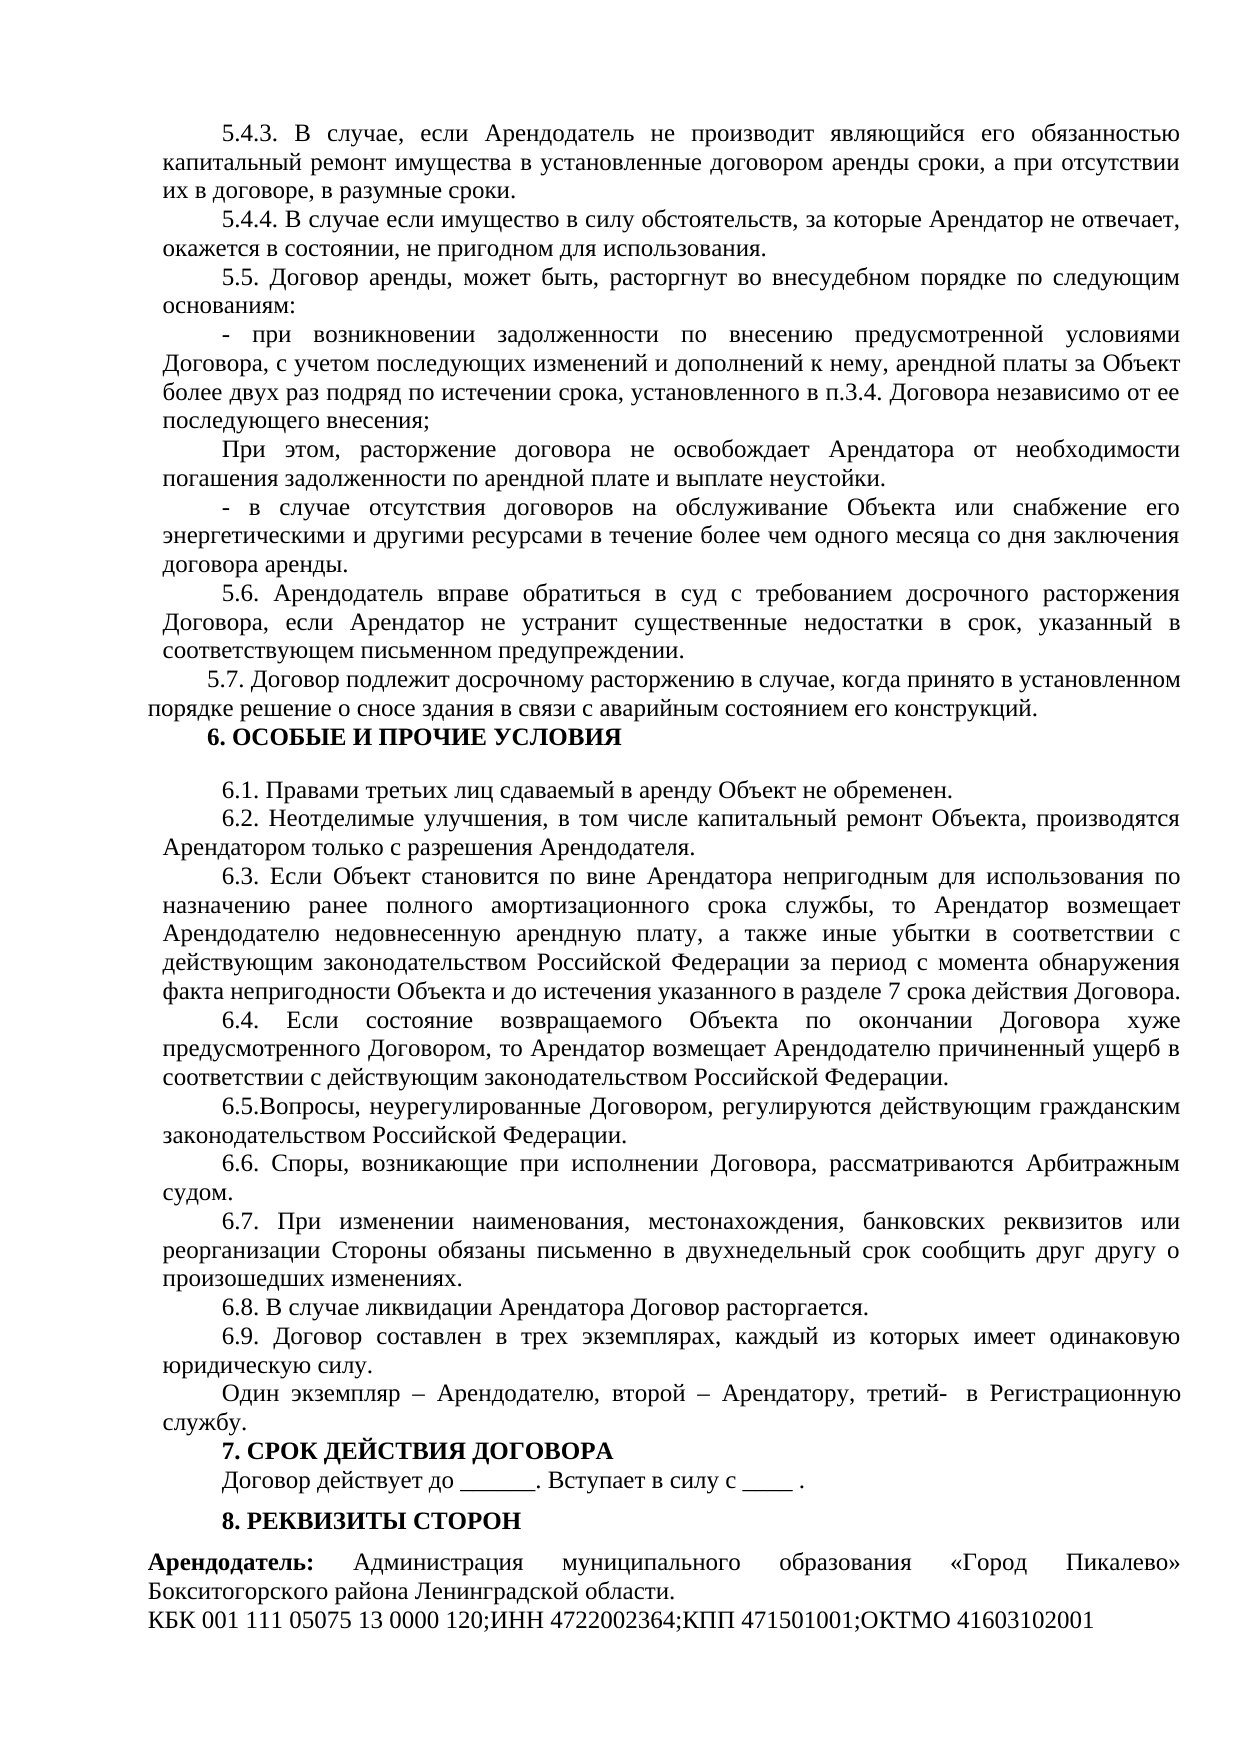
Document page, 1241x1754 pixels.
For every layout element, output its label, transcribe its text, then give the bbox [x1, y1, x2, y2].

text КБК 001 111 05075 13 0000 120;ИНН 4722002364;КПП 471501001;ОКТМО 41603102001 [148, 1605, 1181, 1633]
text 6.2. Неотделимые улучшения, в том числе капитальный ремонт Объекта, производятся Арендатором только с разрешения Арендодателя. [162, 803, 1181, 861]
text 6.1. Правами третьих лиц сдаваемый в аренду Объект не обременен. [162, 775, 1181, 803]
text 8. РЕКВИЗИТЫ СТОРОН [162, 1506, 1181, 1535]
text 6.4. Если состояние возвращаемого Объекта по окончании Договора хуже предусмотренного Договором, то Арендатор возмещает Арендодателю причиненный ущерб в соответствии с действующим законодательством Российской Федерации. [162, 1005, 1181, 1091]
text 6.5.Вопросы, неурегулированные Договором, регулируются действующим гражданским законодательством Российской Федерации. [162, 1091, 1181, 1148]
text 5.4.3. В случае, если Арендодатель не производит являющийся его обязанностью капитальный ремонт имущества в установленные договором аренды сроки, а при отсутствии их в договоре, в разумные сроки. [162, 118, 1181, 204]
text 5.5. Договор аренды, может быть, расторгнут во внесудебном порядке по следующим основаниям: [162, 262, 1181, 319]
text Арендодатель: Администрация муниципального образования «Город Пикалево» Бокситогорского района Ленинградской области. [148, 1547, 1181, 1605]
text 5.6. Арендодатель вправе обратиться в суд с требованием досрочного расторжения Договора, если Арендатор не устранит существенные недостатки в срок, указанный в соответствующем письменном предупреждении. [162, 578, 1181, 664]
text 5.7. Договор подлежит досрочному расторжению в случае, когда принято в установленном порядке решение о сносе здания в связи с аварийным состоянием его конструкций. [148, 664, 1181, 722]
text Договор действует до ______. Вступает в силу с ____ . [162, 1465, 1181, 1493]
text 6. ОСОБЫЕ И ПРОЧИЕ УСЛОВИЯ [148, 722, 1181, 751]
text 6.3. Если Объект становится по вине Арендатора непригодным для использования по назначению ранее полного амортизационного срока службы, то Арендатор возмещает Арендодателю недовнесенную арендную плату, а также иные убытки в соответствии с действующим законодательством Российской Федерации за период с момента обнаружения факта непригодности Объекта и до истечения указанного в разделе 7 срока действия Договора. [162, 861, 1181, 1005]
text 7. СРОК ДЕЙСТВИЯ ДОГОВОРА [162, 1436, 1181, 1465]
text - в случае отсутствия договоров на обслуживание Объекта или снабжение его энергетическими и другими ресурсами в течение более чем одного месяца со дня заключения договора аренды. [162, 492, 1181, 578]
text 6.9. Договор составлен в трех экземплярах, каждый из которых имеет одинаковую юридическую силу. [162, 1321, 1181, 1378]
text 5.4.4. В случае если имущество в силу обстоятельств, за которые Арендатор не отвечает, окажется в состоянии, не пригодном для использования. [162, 204, 1181, 262]
text 6.6. Споры, возникающие при исполнении Договора, рассматриваются Арбитражным судом. [162, 1148, 1181, 1206]
text Один экземпляр – Арендодателю, второй – Арендатору, третий- в Регистрационную службу. [162, 1378, 1181, 1436]
text При этом, расторжение договора не освобождает Арендатора от необходимости погашения задолженности по арендной плате и выплате неустойки. [162, 434, 1181, 492]
text 6.7. При изменении наименования, местонахождения, банковских реквизитов или реорганизации Стороны обязаны письменно в двухнедельный срок сообщить друг другу о произошедших изменениях. [162, 1206, 1181, 1292]
text - при возникновении задолженности по внесению предусмотренной условиями Договора, с учетом последующих изменений и дополнений к нему, арендной платы за Объект более двух раз подряд по истечении срока, установленного в п.3.4. Договора независимо от ее последующего внесения; [162, 319, 1181, 434]
text 6.8. В случае ликвидации Арендатора Договор расторгается. [162, 1292, 1181, 1321]
